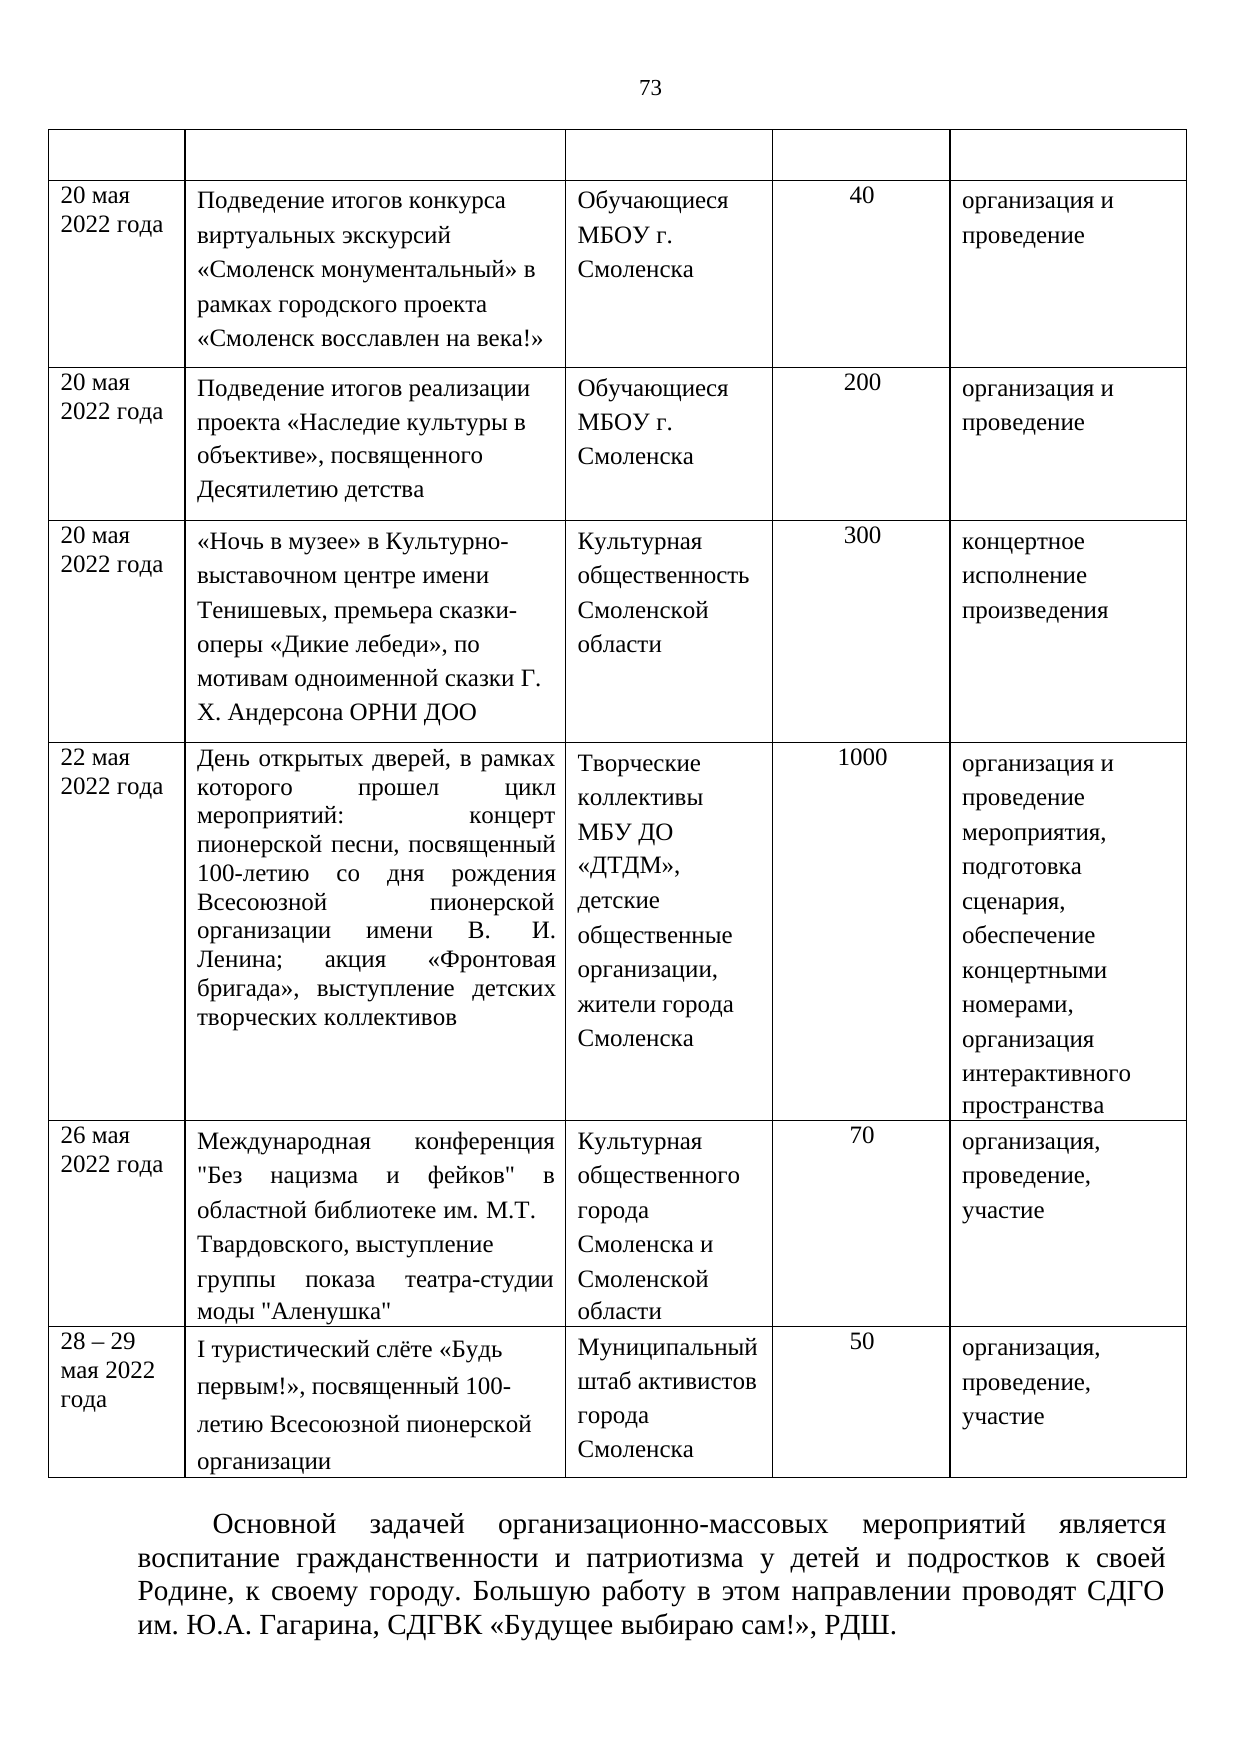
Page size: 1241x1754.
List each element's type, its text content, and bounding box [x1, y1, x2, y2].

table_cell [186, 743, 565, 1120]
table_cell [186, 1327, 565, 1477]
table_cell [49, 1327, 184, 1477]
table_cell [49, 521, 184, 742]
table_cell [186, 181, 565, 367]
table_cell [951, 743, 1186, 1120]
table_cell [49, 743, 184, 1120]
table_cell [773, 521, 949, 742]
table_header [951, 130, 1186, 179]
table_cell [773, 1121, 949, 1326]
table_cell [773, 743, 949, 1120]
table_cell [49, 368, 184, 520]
text Основной задачей организационно-массовых мероприятий является воспитание гражданственности и патриотизма у детей и подростков к своей Родине, к своему городу. Большую работу в этом направлении проводят СДГО им. Ю.А. Гагарина, СДГВК «Будущее выбираю сам!», РДШ. [137, 1506, 1166, 1640]
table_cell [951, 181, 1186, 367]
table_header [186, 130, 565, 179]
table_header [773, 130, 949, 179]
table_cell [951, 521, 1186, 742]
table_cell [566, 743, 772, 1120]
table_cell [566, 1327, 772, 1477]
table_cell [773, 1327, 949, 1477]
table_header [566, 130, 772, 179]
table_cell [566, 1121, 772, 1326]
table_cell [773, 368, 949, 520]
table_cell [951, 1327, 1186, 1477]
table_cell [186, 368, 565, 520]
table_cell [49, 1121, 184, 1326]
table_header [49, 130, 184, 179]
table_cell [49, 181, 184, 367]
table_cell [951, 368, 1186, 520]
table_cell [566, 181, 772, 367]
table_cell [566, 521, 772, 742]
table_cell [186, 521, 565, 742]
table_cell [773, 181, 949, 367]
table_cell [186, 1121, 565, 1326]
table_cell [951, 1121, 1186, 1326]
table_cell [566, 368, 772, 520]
